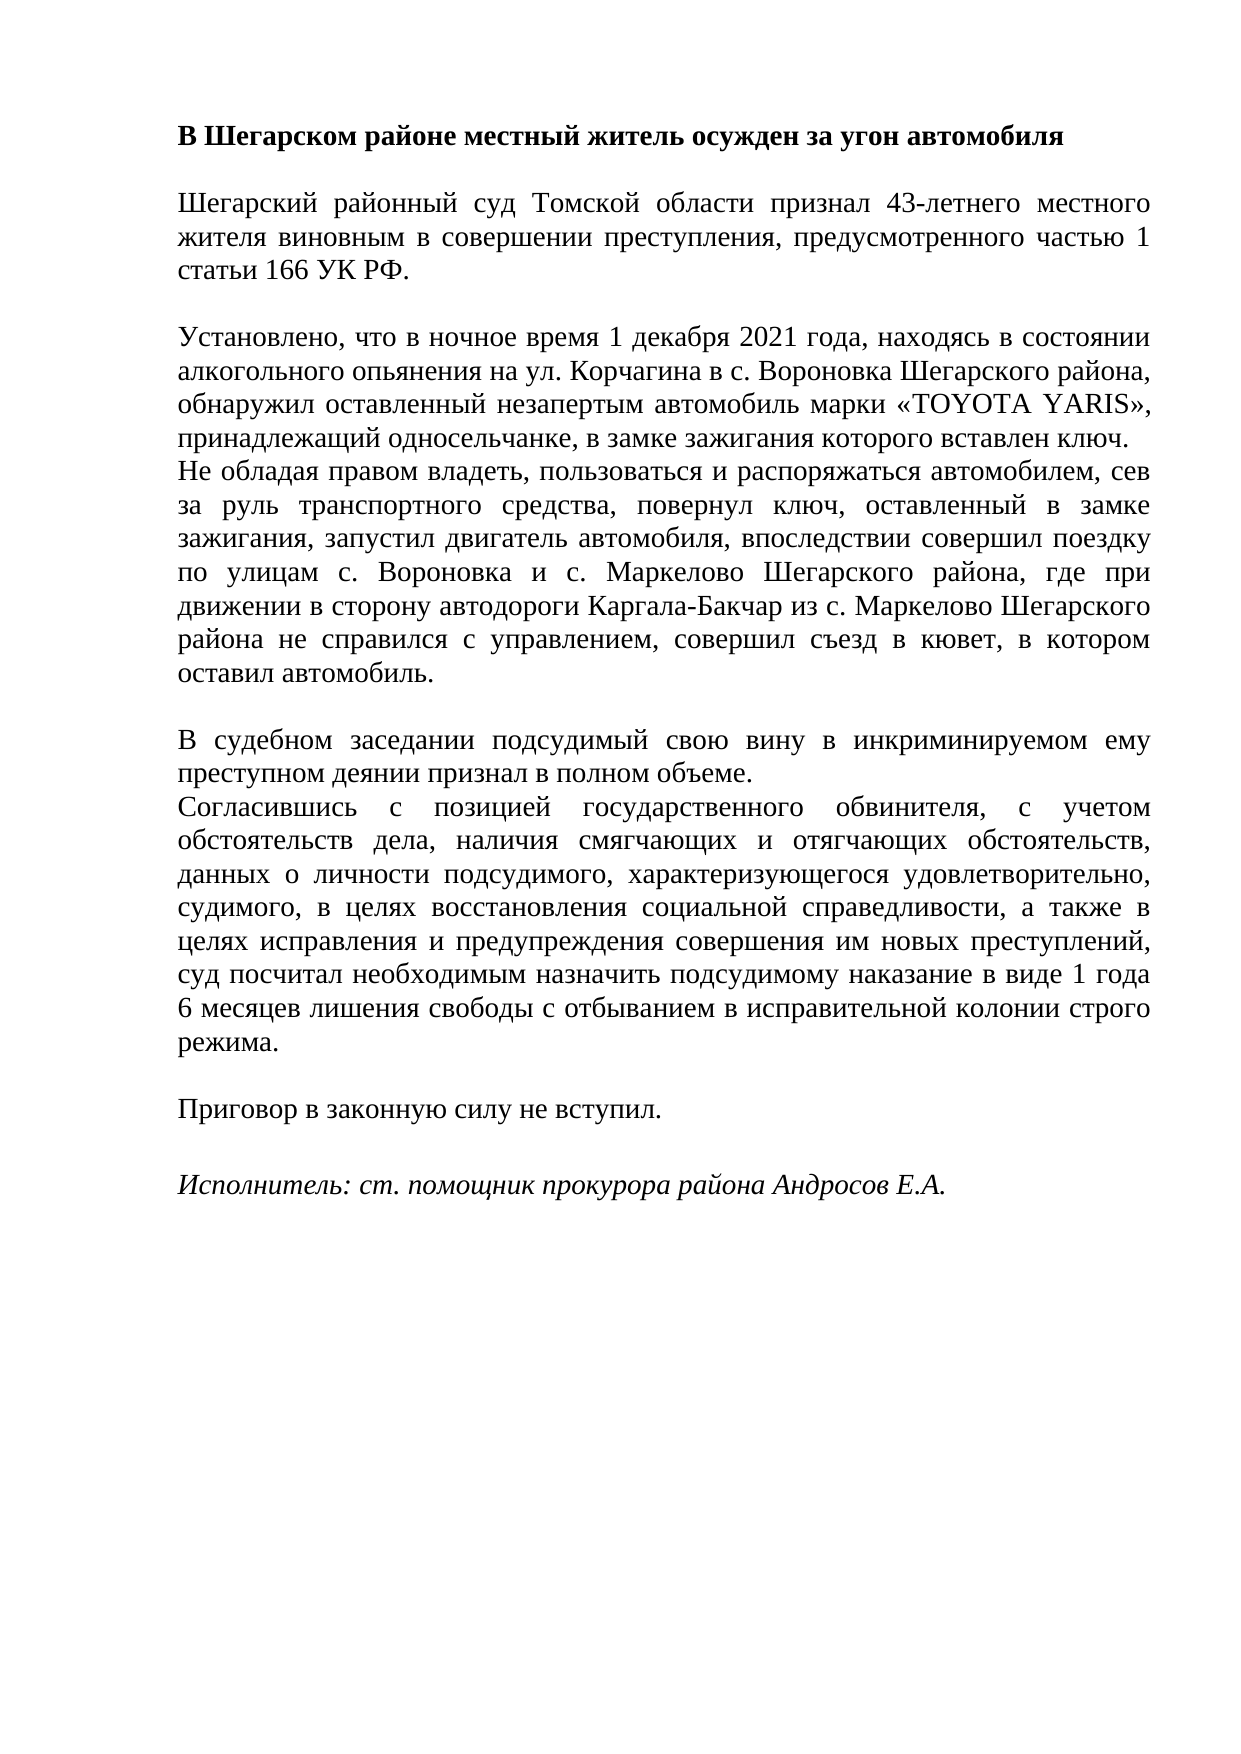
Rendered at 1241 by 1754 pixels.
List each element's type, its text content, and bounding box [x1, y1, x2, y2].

text Не обладая правом владеть, пользоваться и распоряжаться автомобилем, сев за руль транспортного средства, повернул ключ, оставленный в замке зажигания, запустил двигатель автомобиля, впоследствии совершил поездку по улицам с. Вороновка и с. Маркелово Шегарского района, где при движении в сторону автодороги Каргала-Бакчар из с. Маркелово Шегарского района не справился с управлением, совершил съезд в кювет, в котором оставил автомобиль. [177, 453, 1152, 688]
text В судебном заседании подсудимый свою вину в инкриминируемом ему преступном деянии признал в полном объеме. [177, 722, 1152, 789]
text Установлено, что в ночное время 1 декабря 2021 года, находясь в состоянии алкогольного опьянения на ул. Корчагина в с. Вороновка Шегарского района, обнаружил оставленный незапертым автомобиль марки «TOYOTA YARIS», принадлежащий односельчанке, в замке зажигания которого вставлен ключ. [177, 319, 1152, 453]
text Шегарский районный суд Томской области признал 43-летнего местного жителя виновным в совершении преступления, предусмотренного частью 1 статьи 166 УК РФ. [177, 185, 1152, 286]
text Приговор в законную силу не вступил. [177, 1091, 1152, 1124]
text В Шегарском районе местный житель осужден за угон автомобиля [177, 118, 1152, 152]
text Согласившись с позицией государственного обвинителя, с учетом обстоятельств дела, наличия смягчающих и отягчающих обстоятельств, данных о личности подсудимого, характеризующегося удовлетворительно, судимого, в целях восстановления социальной справедливости, а также в целях исправления и предупреждения совершения им новых преступлений, суд посчитал необходимым назначить подсудимому наказание в виде 1 года 6 месяцев лишения свободы с отбыванием в исправительной колонии строго режима. [177, 789, 1152, 1057]
text Исполнитель: ст. помощник прокурора района Андросов Е.А. [177, 1174, 1152, 1199]
